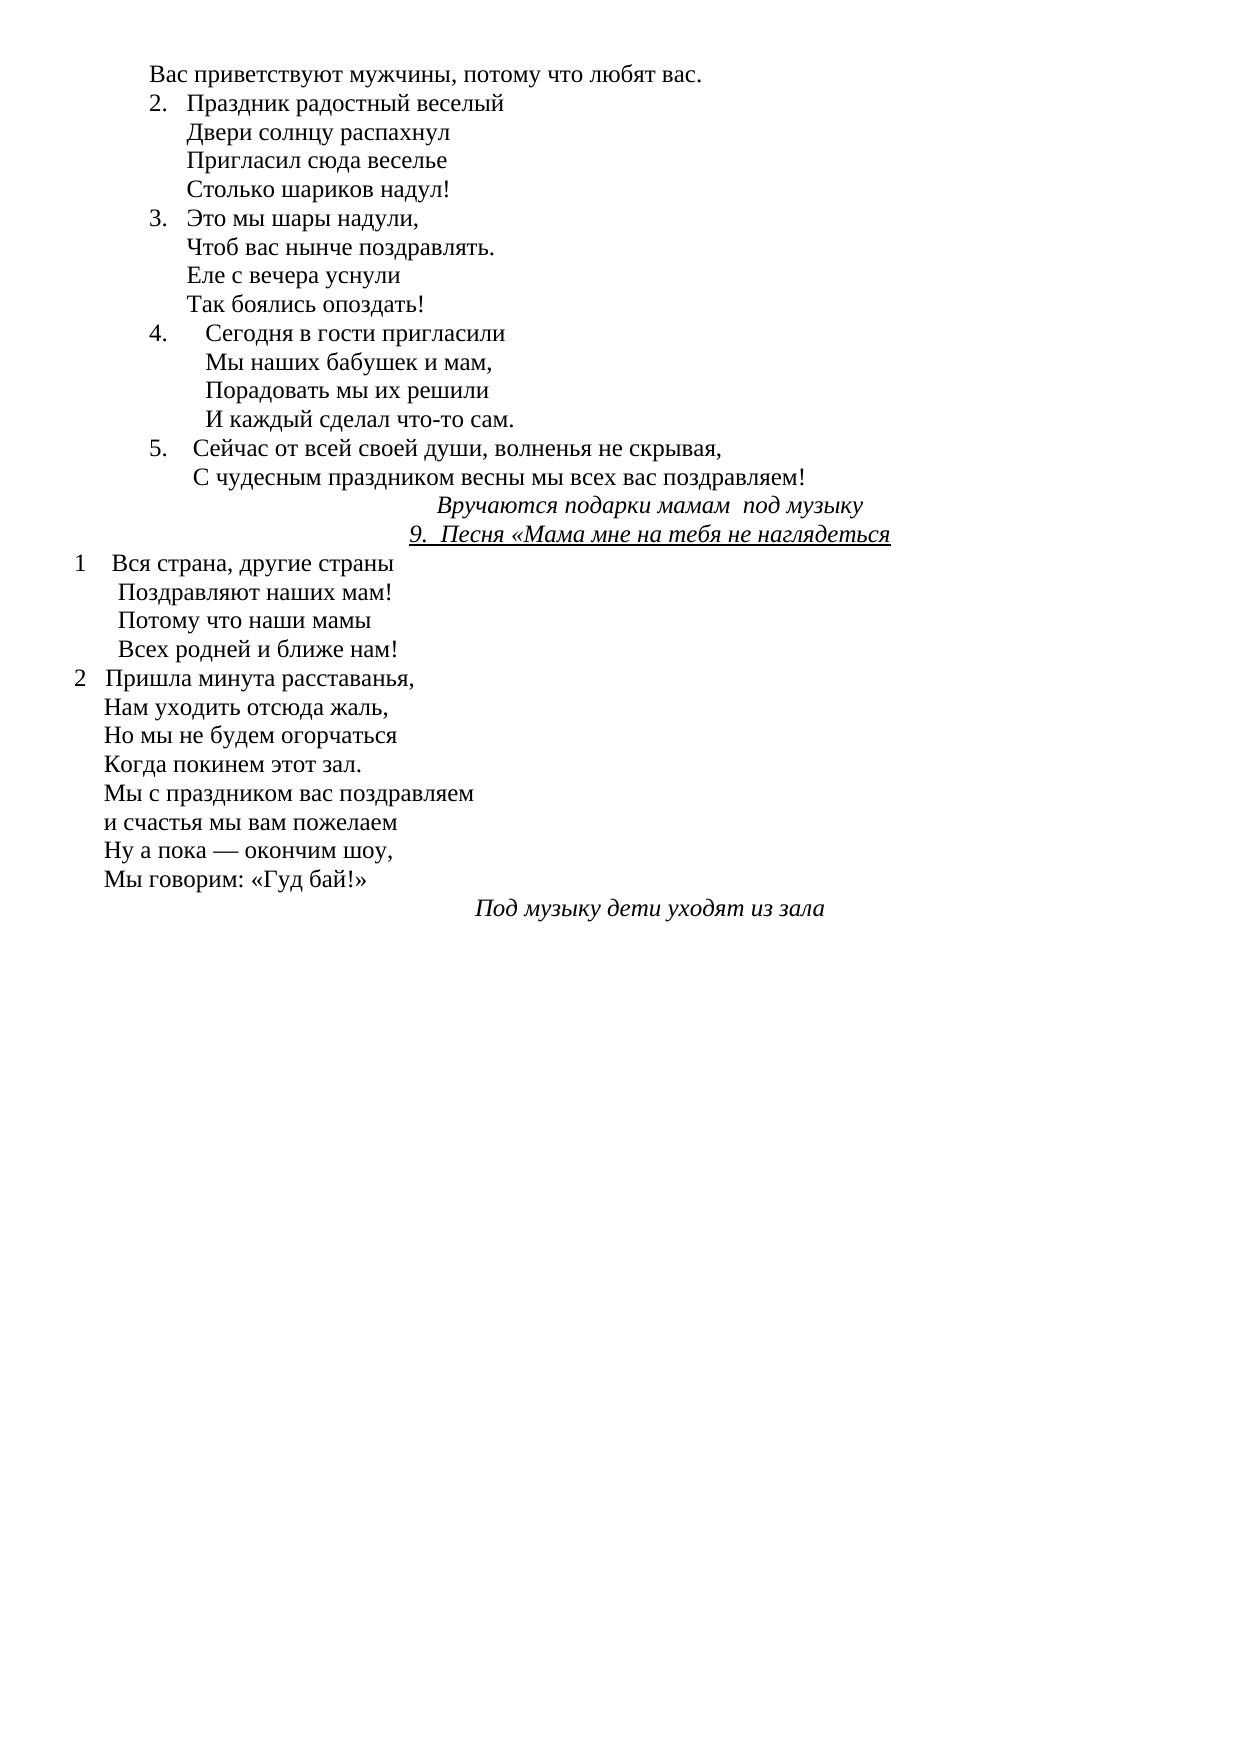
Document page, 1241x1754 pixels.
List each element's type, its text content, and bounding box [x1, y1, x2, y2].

text 2 Пришла минута расставанья, [74, 663, 1226, 692]
text И каждый сделал что-то сам. [74, 404, 1226, 433]
text 9. Песня «Мама мне на тебя не наглядеться [74, 519, 1226, 548]
text Пригласил сюда веселье [74, 145, 1226, 174]
text 1 Вся страна, другие страны [74, 548, 1226, 577]
text Мы с праздником вас поздравляем [103, 778, 1226, 807]
text Когда покинем этот зал. [103, 749, 1226, 778]
text Но мы не будем огорчаться [103, 720, 1226, 749]
text Под музыку дети уходят из зала [74, 893, 1226, 922]
text Потому что наши мамы [111, 605, 1226, 634]
list Это мы шары надули, [149, 203, 1226, 232]
text Столько шариков надул! [74, 174, 1226, 203]
text Всех родней и ближе нам! [74, 634, 1226, 663]
list Праздник радостный веселый [149, 88, 1226, 117]
text Ну а пока — окончим шоу, [103, 835, 1226, 864]
list Сейчас от всей своей души, волненья не скрывая, [149, 433, 1226, 462]
text и счастья мы вам пожелаем [103, 807, 1226, 835]
text Порадовать мы их решили [74, 375, 1226, 404]
text Еле с вечера уснули [74, 260, 1226, 289]
text Двери солнцу распахнул [74, 117, 1226, 145]
list Сегодня в гости пригласили [149, 318, 1226, 347]
text Так боялись опоздать! [74, 289, 1226, 318]
text С чудесным праздником весны мы всех вас поздравляем! [74, 462, 1226, 490]
text Поздравляют наших мам! [111, 577, 1226, 605]
text Вручаются подарки мамам под музыку [74, 490, 1226, 519]
text Чтоб вас нынче поздравлять. [74, 232, 1226, 260]
text Мы говорим: «Гуд бай!» [103, 864, 1226, 893]
text Мы наших бабушек и мам, [74, 347, 1226, 375]
text Нам уходить отсюда жаль, [103, 692, 1226, 720]
text Вас приветствуют мужчины, потому что любят вас. [74, 59, 1226, 88]
